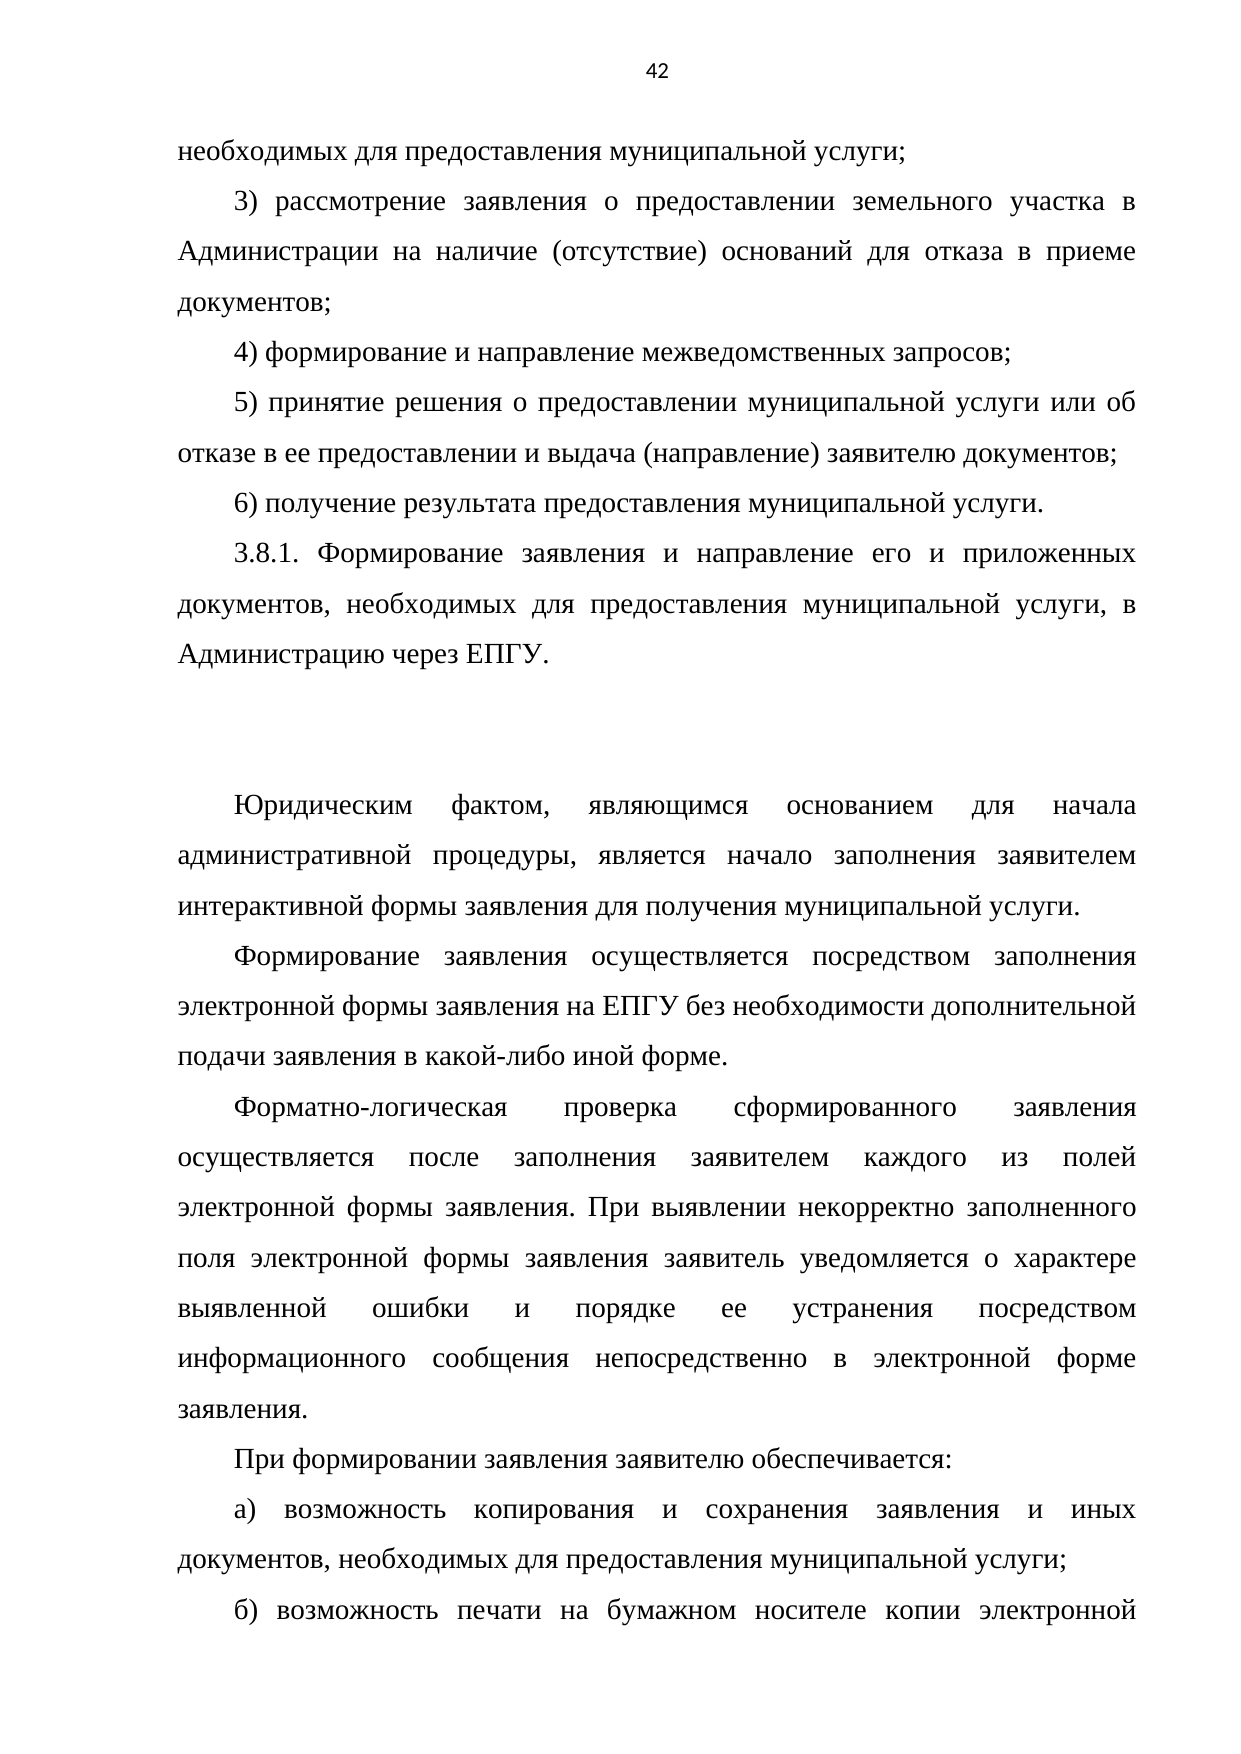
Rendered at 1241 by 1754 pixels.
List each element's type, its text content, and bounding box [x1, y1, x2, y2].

text 3.8.1. Формирование заявления и направление его и приложенных документов, необходимых для предоставления муниципальной услуги, в Администрацию через ЕПГУ. [177, 535, 1137, 669]
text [177, 1592, 1137, 1626]
text При формировании заявления заявителю обеспечивается: [177, 1441, 1137, 1474]
text Форматно-логическая проверка сформированного заявления осуществляется после заполнения заявителем каждого из полей электронной формы заявления. При выявлении некорректно заполненного поля электронной формы заявления заявитель уведомляется о характере выявленной ошибки и порядке ее устранения посредством информационного сообщения непосредственно в электронной форме заявления. [177, 1089, 1137, 1424]
text 3) рассмотрение заявления о предоставлении земельного участка в Администрации на наличие (отсутствие) оснований для отказа в приеме документов; [177, 183, 1137, 317]
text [177, 133, 1137, 166]
text а) возможность копирования и сохранения заявления и иных документов, необходимых для предоставления муниципальной услуги; [177, 1491, 1137, 1575]
text 4) формирование и направление межведомственных запросов; [177, 334, 1137, 368]
text Юридическим фактом, являющимся основанием для начала административной процедуры, является начало заполнения заявителем интерактивной формы заявления для получения муниципальной услуги. [177, 787, 1137, 921]
text Формирование заявления осуществляется посредством заполнения электронной формы заявления на ЕПГУ без необходимости дополнительной подачи заявления в какой-либо иной форме. [177, 938, 1137, 1072]
text 6) получение результата предоставления муниципальной услуги. [177, 485, 1137, 519]
text 5) принятие решения о предоставлении муниципальной услуги или об отказе в ее предоставлении и выдача (направление) заявителю документов; [177, 384, 1137, 468]
